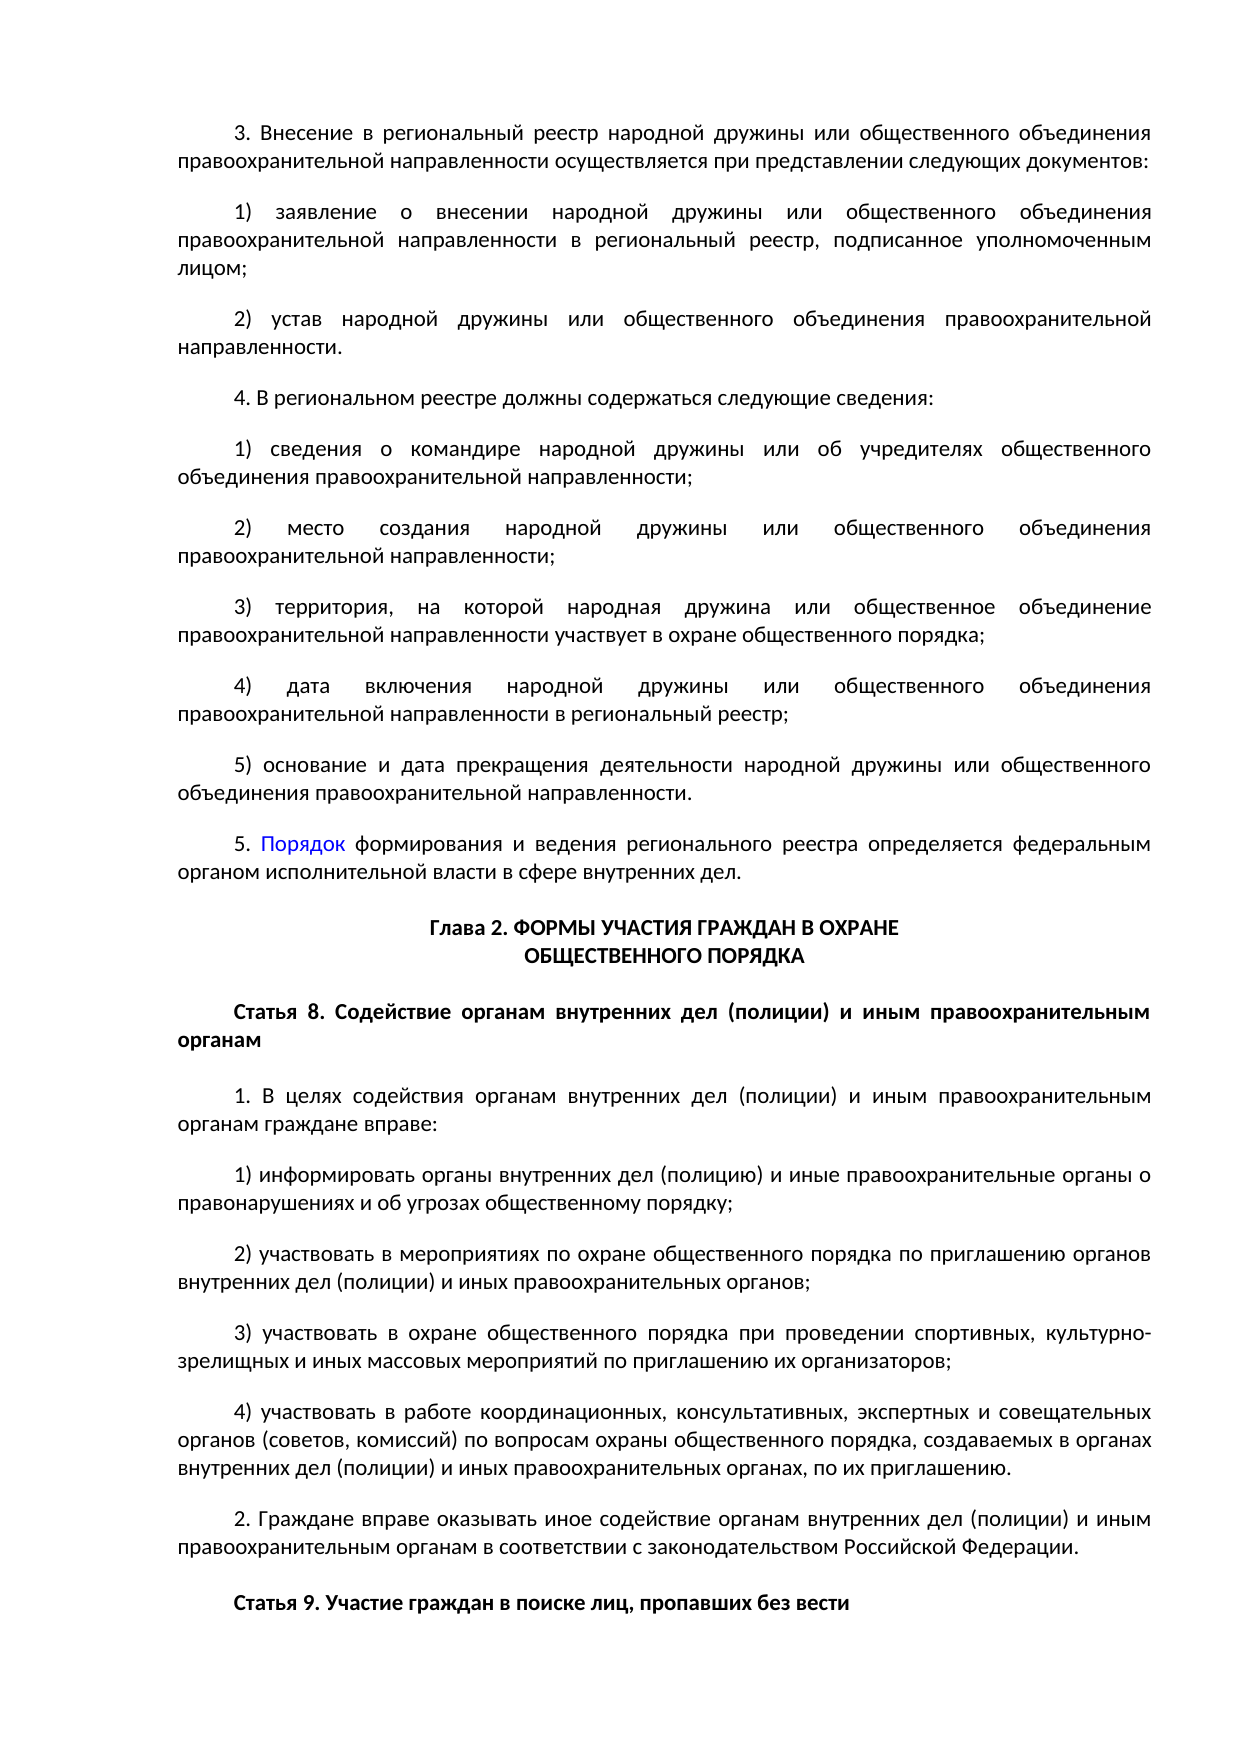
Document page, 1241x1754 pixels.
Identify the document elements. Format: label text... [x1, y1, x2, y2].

text 5. Порядок формирования и ведения регионального реестра определяется федеральным органом исполнительной власти в сфере внутренних дел. [177, 829, 1152, 885]
title Глава 2. ФОРМЫ УЧАСТИЯ ГРАЖДАН В ОХРАНЕ [177, 913, 1152, 941]
text 4) участвовать в работе координационных, консультативных, экспертных и совещательных органов (советов, комиссий) по вопросам охраны общественного порядка, создаваемых в органах внутренних дел (полиции) и иных правоохранительных органах, по их приглашению. [177, 1397, 1152, 1481]
text 1. В целях содействия органам внутренних дел (полиции) и иным правоохранительным органам граждане вправе: [177, 1081, 1152, 1137]
title ОБЩЕСТВЕННОГО ПОРЯДКА [177, 941, 1152, 969]
text 2) место создания народной дружины или общественного объединения правоохранительной направленности; [177, 513, 1152, 569]
text 5) основание и дата прекращения деятельности народной дружины или общественного объединения правоохранительной направленности. [177, 750, 1152, 806]
title Статья 8. Содействие органам внутренних дел (полиции) и иным правоохранительным органам [177, 997, 1152, 1053]
text 3. Внесение в региональный реестр народной дружины или общественного объединения правоохранительной направленности осуществляется при представлении следующих документов: [177, 118, 1152, 174]
text 2) участвовать в мероприятиях по охране общественного порядка по приглашению органов внутренних дел (полиции) и иных правоохранительных органов; [177, 1239, 1152, 1295]
text 3) территория, на которой народная дружина или общественное объединение правоохранительной направленности участвует в охране общественного порядка; [177, 592, 1152, 648]
title Статья 9. Участие граждан в поиске лиц, пропавших без вести [177, 1588, 1152, 1616]
text 1) информировать органы внутренних дел (полицию) и иные правоохранительные органы о правонарушениях и об угрозах общественному порядку; [177, 1160, 1152, 1216]
text 4) дата включения народной дружины или общественного объединения правоохранительной направленности в региональный реестр; [177, 671, 1152, 727]
text 2) устав народной дружины или общественного объединения правоохранительной направленности. [177, 304, 1152, 360]
text 3) участвовать в охране общественного порядка при проведении спортивных, культурно-зрелищных и иных массовых мероприятий по приглашению их организаторов; [177, 1318, 1152, 1374]
text 1) заявление о внесении народной дружины или общественного объединения правоохранительной направленности в региональный реестр, подписанное уполномоченным лицом; [177, 197, 1152, 281]
text 4. В региональном реестре должны содержаться следующие сведения: [177, 383, 1152, 411]
text 1) сведения о командире народной дружины или об учредителях общественного объединения правоохранительной направленности; [177, 434, 1152, 490]
text 2. Граждане вправе оказывать иное содействие органам внутренних дел (полиции) и иным правоохранительным органам в соответствии с законодательством Российской Федерации. [177, 1504, 1152, 1560]
